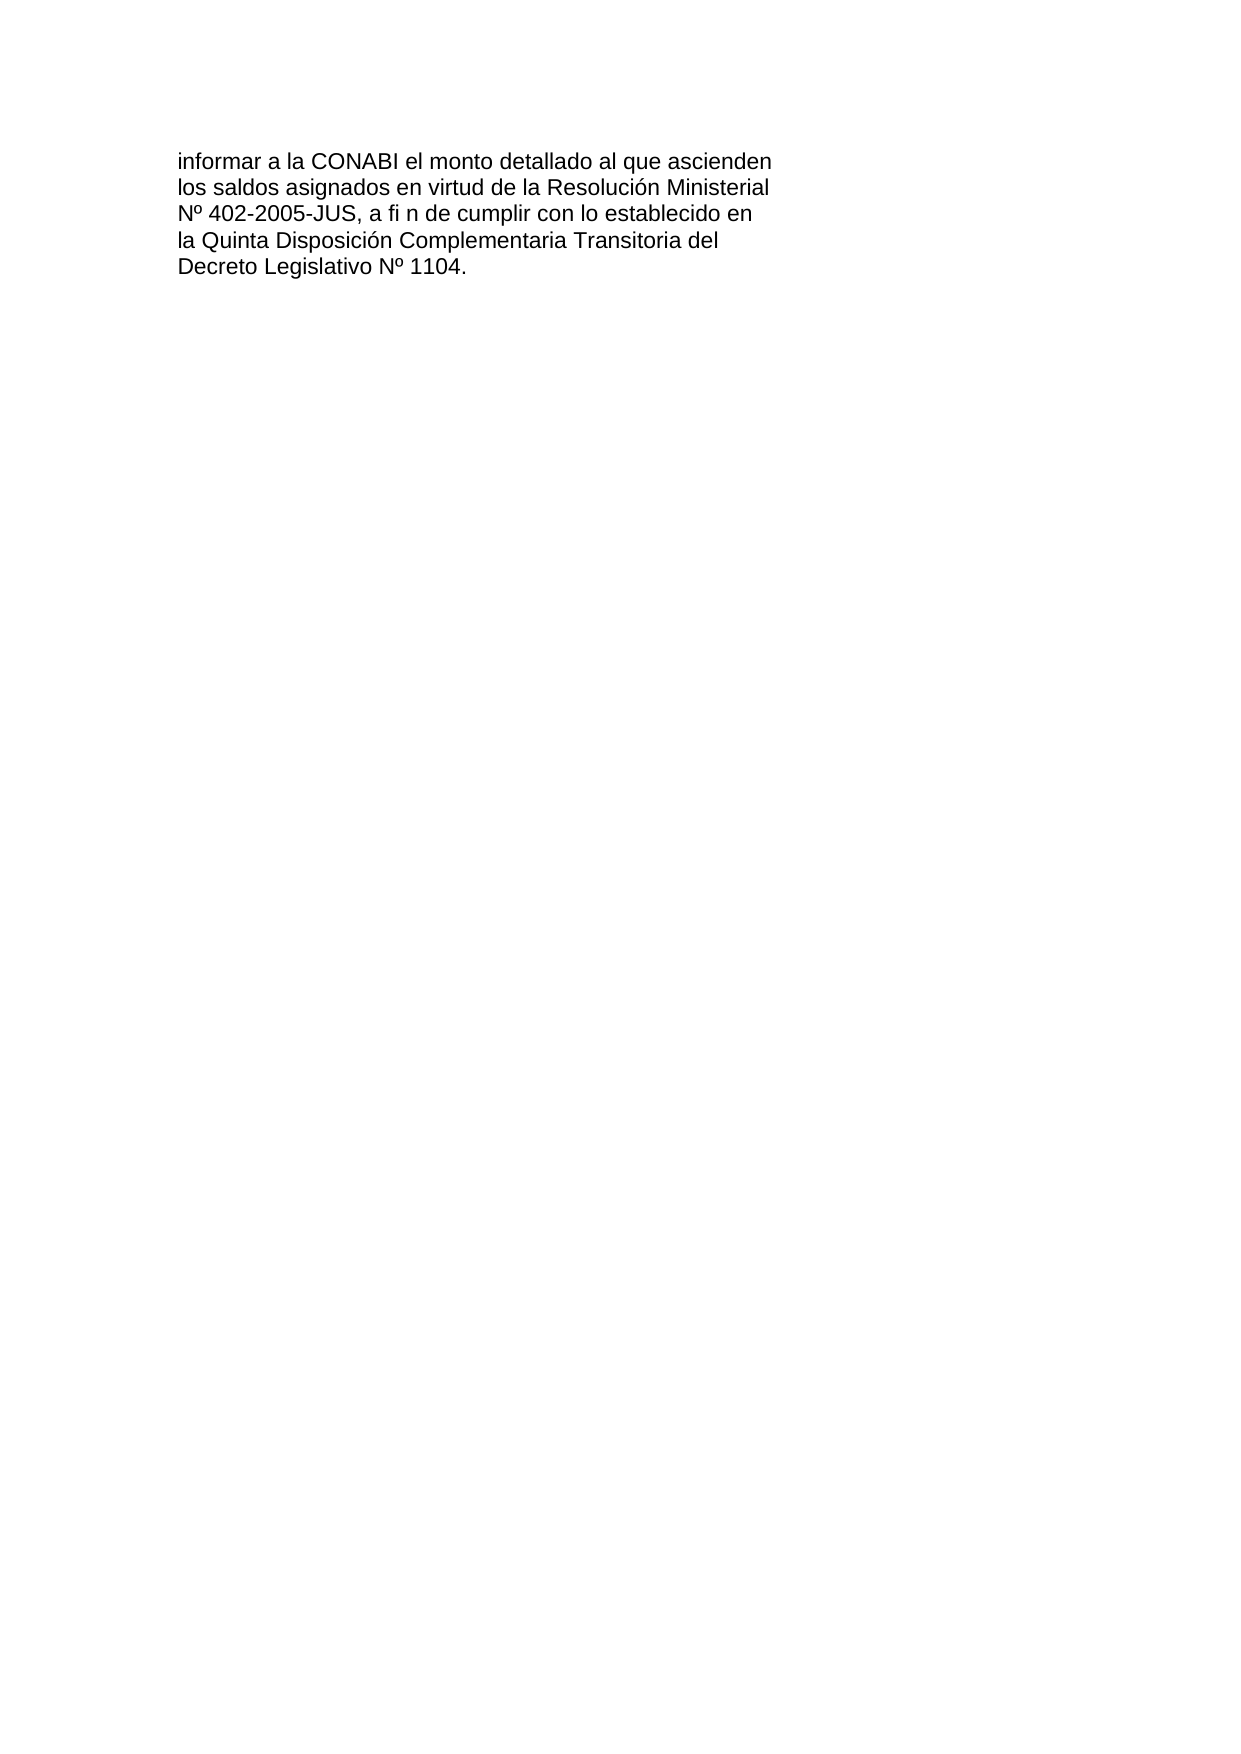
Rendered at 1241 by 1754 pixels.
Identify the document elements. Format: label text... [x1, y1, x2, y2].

text informar a la CONABI el monto detallado al que ascienden [177, 148, 1063, 174]
text Decreto Legislativo Nº 1104. [177, 253, 1063, 279]
text Nº 402-2005-JUS, a ﬁ n de cumplir con lo establecido en [177, 200, 1063, 227]
text la Quinta Disposición Complementaria Transitoria del [177, 227, 1063, 253]
text los saldos asignados en virtud de la Resolución Ministerial [177, 174, 1063, 200]
